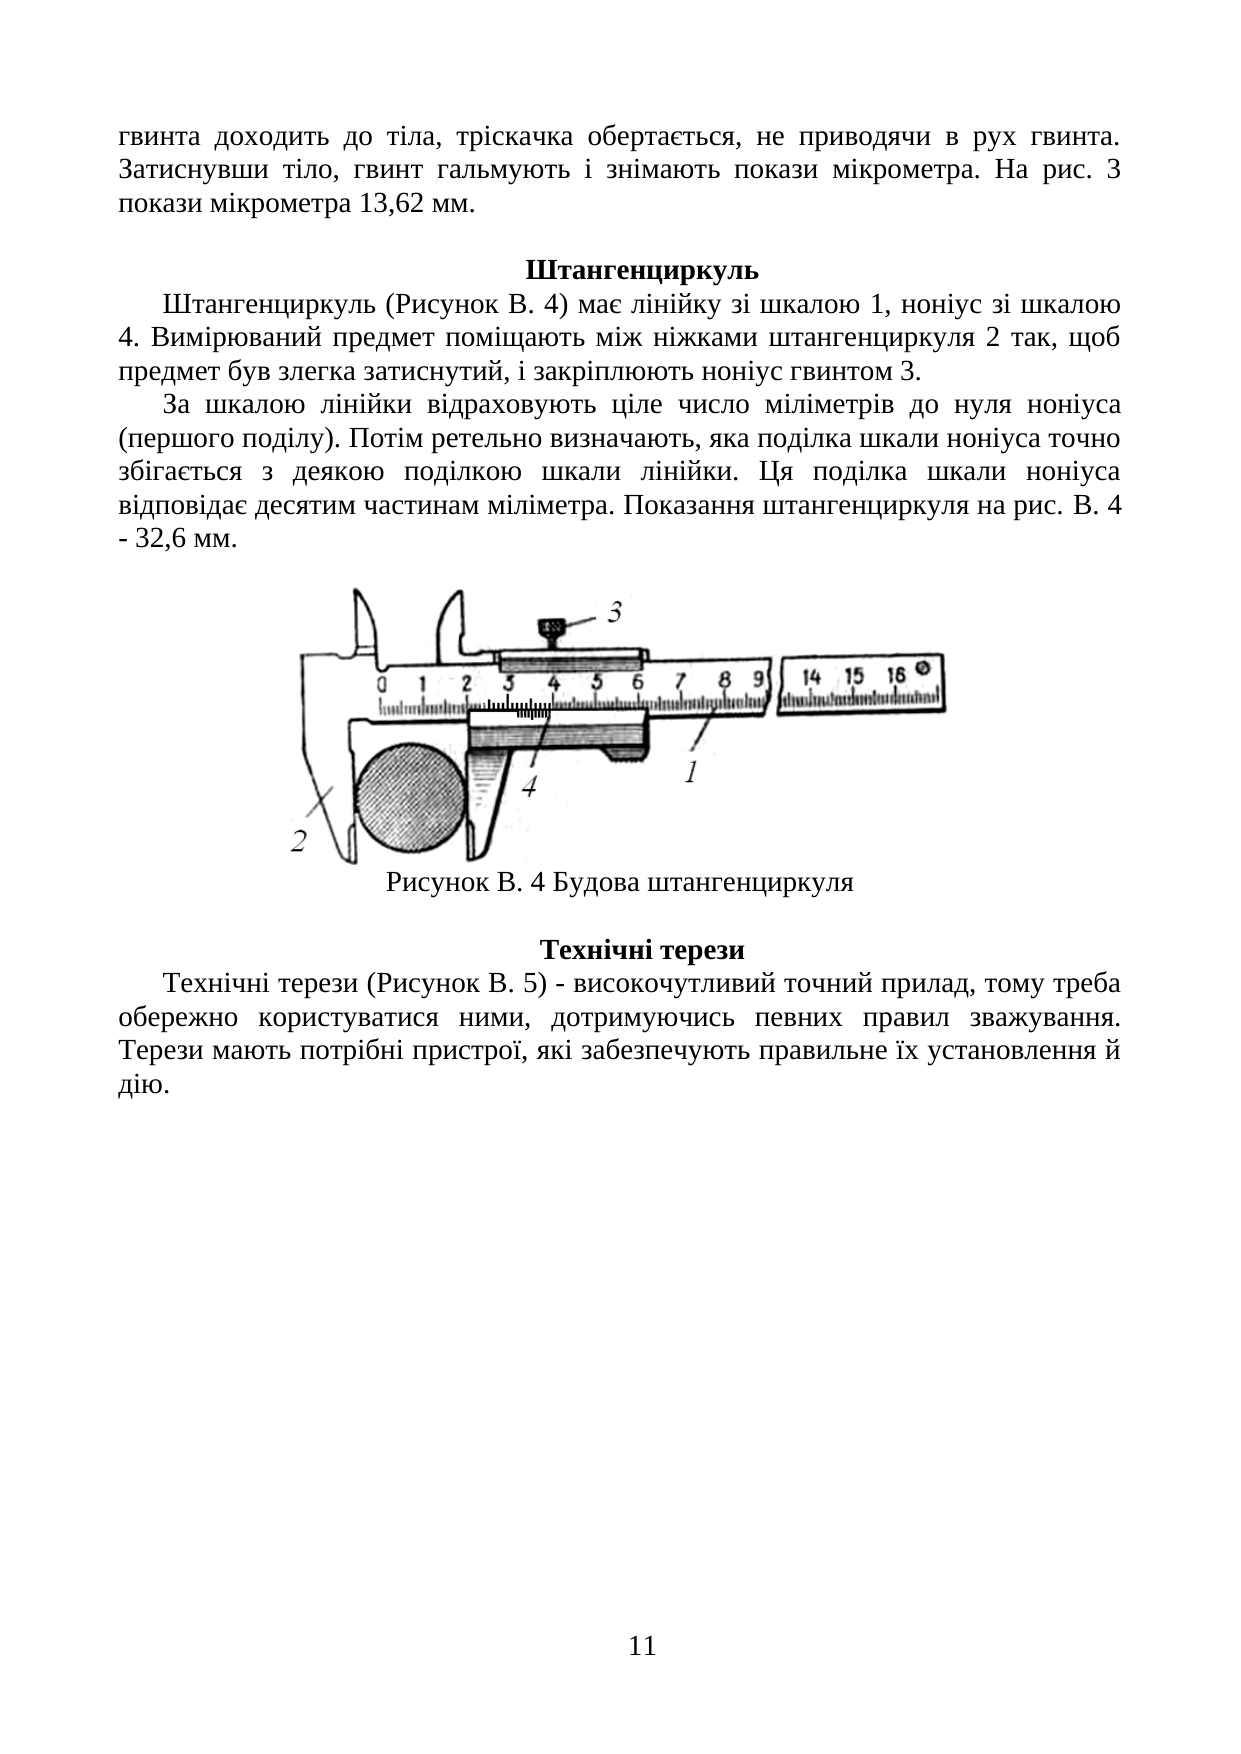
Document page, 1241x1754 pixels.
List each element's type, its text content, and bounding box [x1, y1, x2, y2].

text Штангенциркуль [118, 252, 1122, 286]
text Штангенциркуль (Рисунок В. 4) має лінійку зі шкалою 1, ноніус зі шкалою 4. Вимірюваний предмет поміщають між ніжками штангенциркуля 2 так, щоб предмет був злегка затиснутий, і закріплюють ноніус гвинтом 3. [118, 286, 1122, 386]
text За шкалою лінійки відраховують ціле число міліметрів до нуля ноніуса (першого поділу). Потім ретельно визначають, яка поділка шкали ноніуса точно збігається з деякою поділкою шкали лінійки. Ця поділка шкали ноніуса відповідає десятим частинам міліметра. Показання штангенциркуля на рис. В. 4 - 32,6 мм. [118, 386, 1122, 554]
text Технічні терези (Рисунок В. 5) - високочутливий точний прилад, тому треба обережно користуватися ними, дотримуючись певних правил зважування. Терези мають потрібні пристрої, які забезпечують правильне їх установлення й дію. [118, 965, 1122, 1099]
text Технічні терези [118, 932, 1122, 965]
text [118, 118, 1122, 219]
picture [288, 567, 952, 865]
